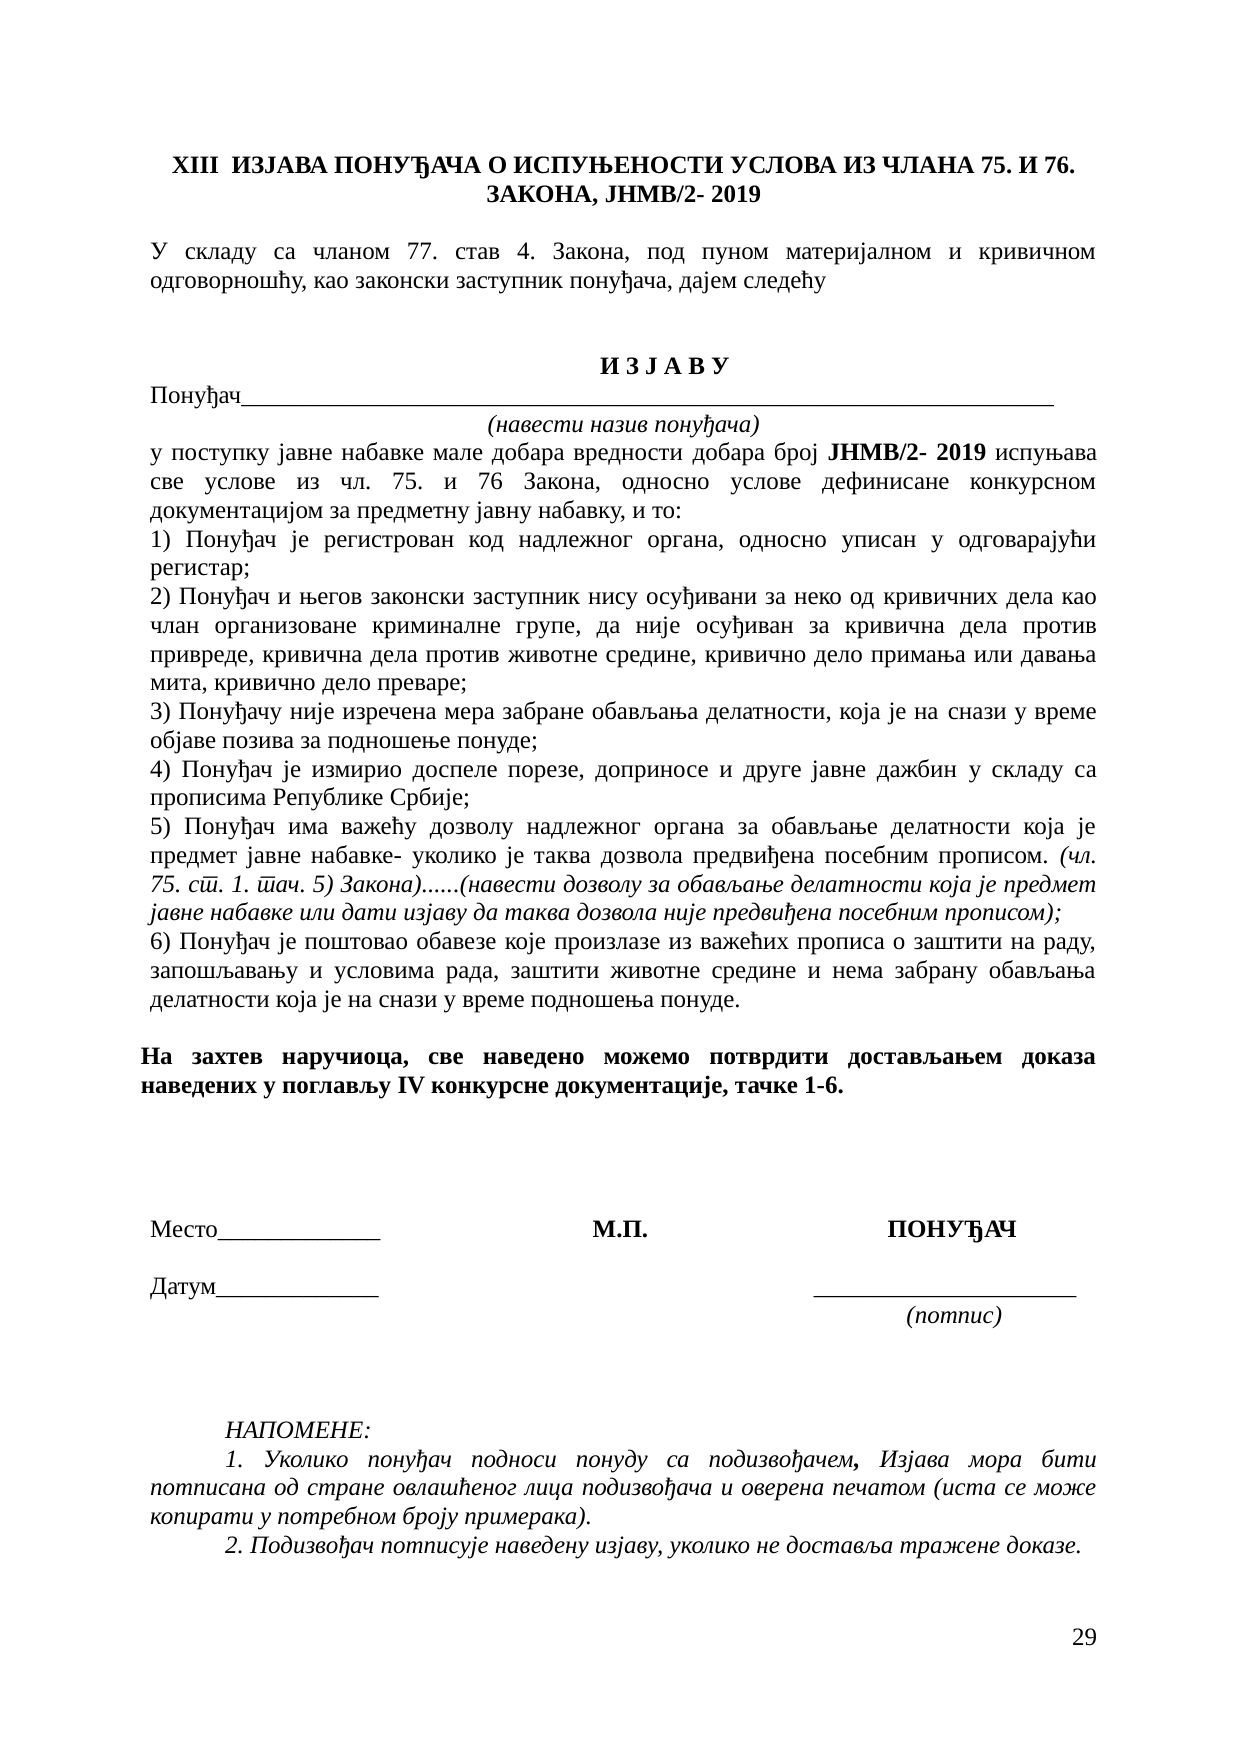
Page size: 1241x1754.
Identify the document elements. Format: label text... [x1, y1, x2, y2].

text Понуђач_________________________________________________________________ [150, 380, 1097, 409]
text И З Ј А В У [525, 351, 1097, 380]
text НАПОМЕНЕ: [150, 1415, 1097, 1444]
text Датум_____________ _____________________ [150, 1271, 1097, 1300]
text 2) Понуђач и његов законски заступник нису осуђивани за неко од кривичних дела као члан организоване криминалне групе, да није осуђиван за кривична дела против привреде, кривична дела против животне средине, кривично дело примања или давања мита, кривично дело преваре; [150, 581, 1097, 696]
text 6) Понуђач је поштовао обавезе које произлазе из важећих прописа о заштити на раду, запошљавању и условима рада, заштити животне средине и нема забрану обављања делатности која је на снази у време подношења понуде. [150, 926, 1097, 1012]
text На захтев наручиоца, све наведено можемо потврдити достављањем доказа наведених у поглављу IV конкурсне документације, тачке 1-6. [141, 1041, 1097, 1099]
list 5) Понуђач има важећу дозволу надлежног органа за обављање делатности која је предмет јавне набавке- уколико је таква дозвола предвиђена посебним прописом. (чл. 75. ст. 1. тач. 5) Закона)......(навести дозволу за обављање делатности која је предмет јавне набавке или дати изјаву да таква дозвола није предвиђена посебним прописом); [150, 811, 1097, 926]
text (потпис) [150, 1300, 1097, 1329]
text 3) Понуђачу није изречена мера забране обављања делатности, која је на снази у време објаве позива за подношење понуде; [150, 696, 1097, 754]
text у поступку јавне набавке мале добара вредности добара број ЈНМВ/2- 2019 испуњава све услове из чл. 75. и 76 Закона, односно услове дефинисане конкурсном документацијом за предметну јавну набавку, и то: [150, 437, 1097, 524]
text XIII ИЗЈАВА ПОНУЂАЧА О ИСПУЊЕНОСТИ УСЛОВА ИЗ ЧЛАНА 75. И 76. ЗАКОНА, ЈНМВ/2- 2019 [150, 150, 1097, 207]
text 1) Понуђач је регистрован код надлежног органа, односно уписан у одговарајући регистар; [150, 524, 1097, 581]
text (навести назив понуђача) [150, 409, 1097, 437]
text Место_____________ М.П. ПОНУЂАЧ [150, 1214, 1097, 1242]
text У складу са чланом 77. став 4. Закона, под пуном материјалном и кривичном одговорношћу, као законски заступник понуђача, дајем следећу [150, 236, 1097, 294]
text 4) Понуђач је измирио доспеле порезе, доприносе и друге јавне дажбин у складу са прописима Републике Србије; [150, 754, 1097, 811]
text 2. Подизвођач потписује наведену изјаву, уколико не доставља тражене доказе. [150, 1530, 1097, 1559]
text 1. Уколико понуђач подноси понуду са подизвођачем, Изјава мора бити потписана од стране овлашћеног лица подизвођача и оверена печатом (иста се може копирати у потребном броју примерака). [150, 1444, 1097, 1530]
